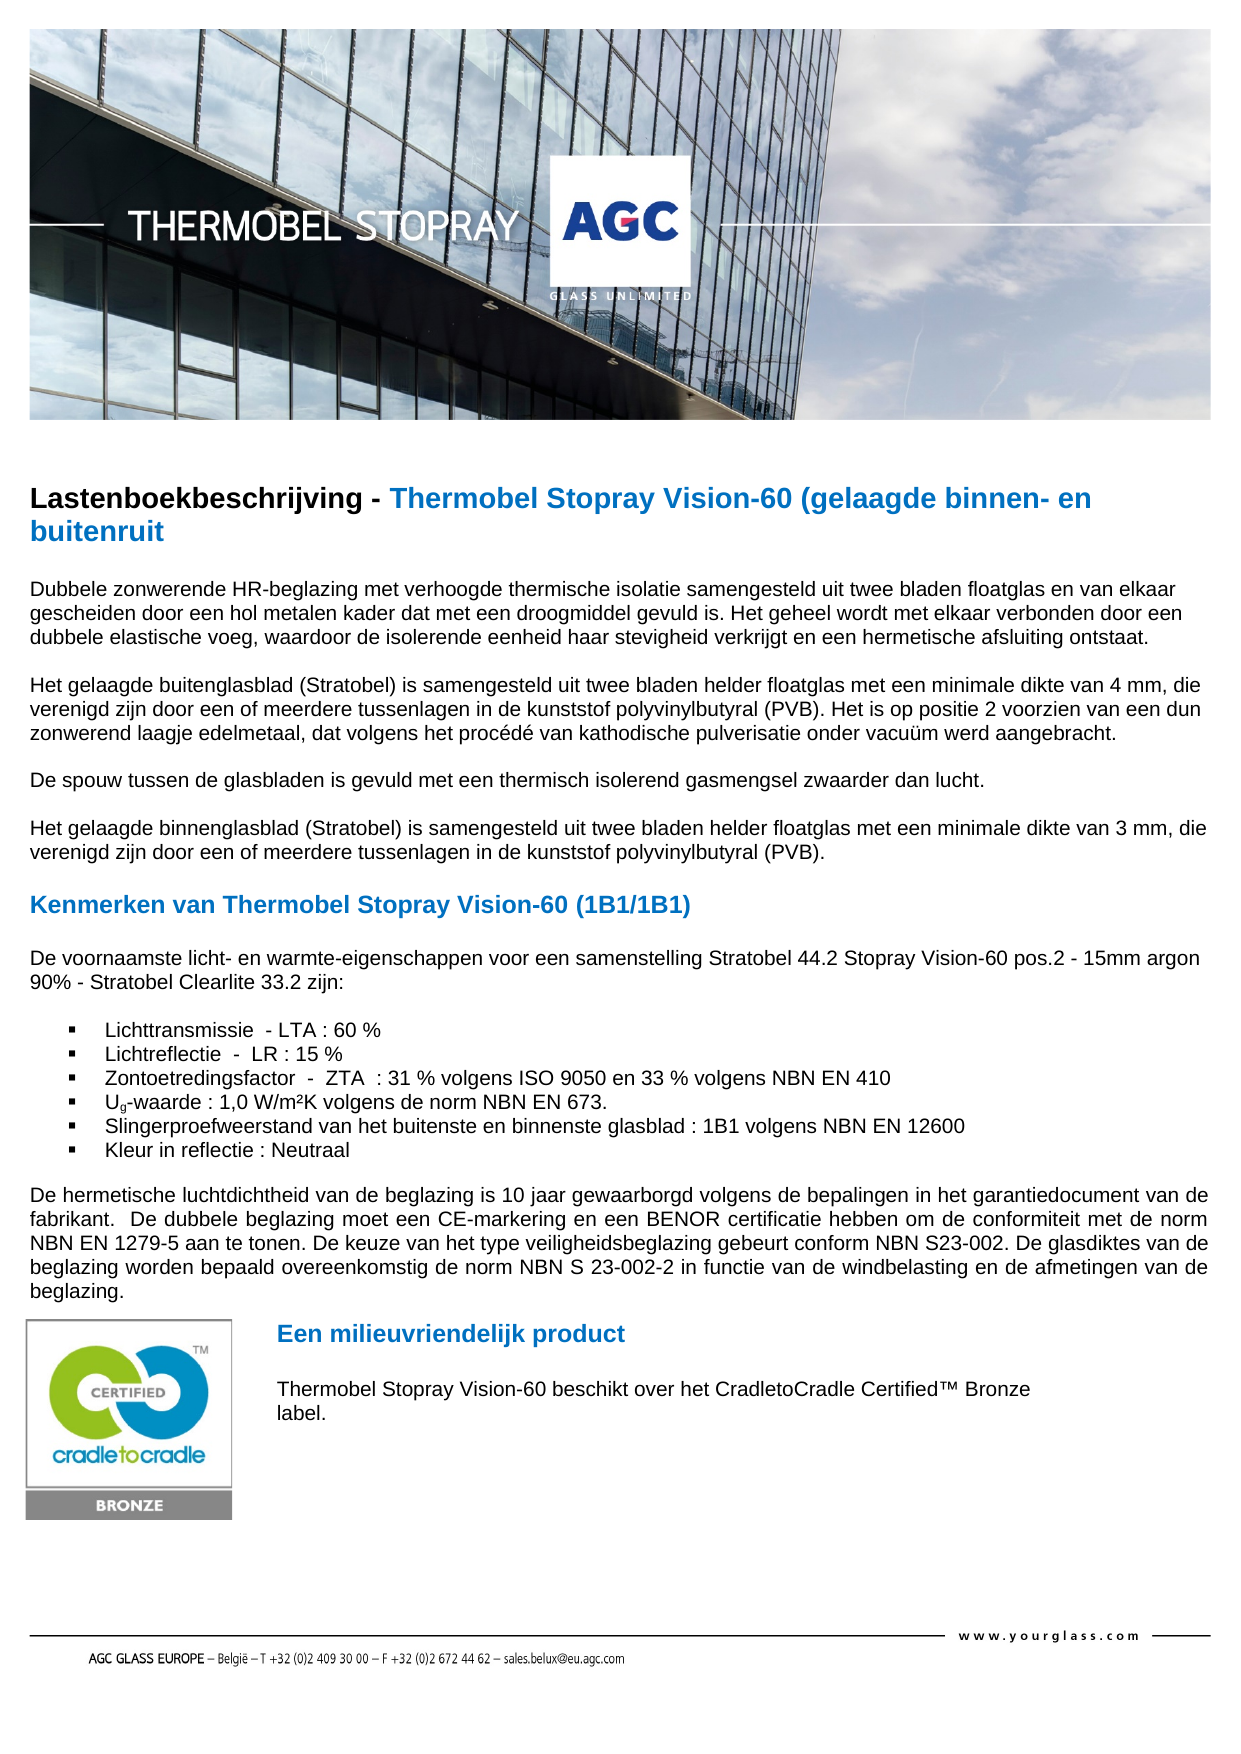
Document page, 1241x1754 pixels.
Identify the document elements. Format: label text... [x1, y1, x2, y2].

list Zontoetredingsfactor - ZTA : 31 % volgens ISO 9050 en 33 % volgens NBN EN 410 [67, 1066, 1211, 1090]
list Kleur in reflectie : Neutraal [67, 1138, 1211, 1162]
text Dubbele zonwerende HR-beglazing met verhoogde thermische isolatie samengesteld uit twee bladen floatglas en van elkaar gescheiden door een hol metalen kader dat met een droogmiddel gevuld is. Het geheel wordt met elkaar verbonden door een dubbele elastische voeg, waardoor de isolerende eenheid haar stevigheid verkrijgt en een hermetische afsluiting ontstaat. [29, 577, 1211, 648]
picture [29, 29, 1211, 420]
list Ug-waarde : 1,0 W/m²K volgens de norm NBN EN 673. [67, 1090, 1211, 1114]
text Het gelaagde buitenglasblad (Stratobel) is samengesteld uit twee bladen helder floatglas met een minimale dikte van 4 mm, die verenigd zijn door een of meerdere tussenlagen in de kunststof polyvinylbutyral (PVB). Het is op positie 2 voorzien van een dun zonwerend laagje edelmetaal, dat volgens het procédé van kathodische pulverisatie onder vacuüm werd aangebracht. [29, 672, 1211, 744]
text De voornaamste licht- en warmte-eigenschappen voor een samenstelling Stratobel 44.2 Stopray Vision-60 pos.2 - 15mm argon 90% - Stratobel Clearlite 33.2 zijn: [29, 946, 1211, 993]
table_header Een milieuvriendelijk product Thermobel Stopray Vision-60 beschikt over het CradletoCradle Certified™ Bronze label. [265, 1319, 1091, 1519]
picture [29, 1630, 1211, 1695]
list Lichtreflectie - LR : 15 % [67, 1042, 1211, 1066]
list Slingerproefweerstand van het buitenste en binnenste glasblad : 1B1 volgens NBN EN 12600 [67, 1114, 1211, 1138]
text Het gelaagde binnenglasblad (Stratobel) is samengesteld uit twee bladen helder floatglas met een minimale dikte van 3 mm, die verenigd zijn door een of meerdere tussenlagen in de kunststof polyvinylbutyral (PVB). [29, 816, 1211, 864]
text De hermetische luchtdichtheid van de beglazing is 10 jaar gewaarborgd volgens de bepalingen in het garantiedocument van de fabrikant. De dubbele beglazing moet een CE-markering en een BENOR certificatie hebben om de conformiteit met de norm NBN EN 1279-5 aan te tonen. De keuze van het type veiligheidsbeglazing gebeurt conform NBN S23-002. De glasdiktes van de beglazing worden bepaald overeenkomstig de norm NBN S 23-002-2 in functie van de windbelasting en de afmetingen van de beglazing. [29, 1183, 1211, 1302]
text De spouw tussen de glasbladen is gevuld met een thermisch isolerend gasmengsel zwaarder dan lucht. [29, 768, 1211, 792]
text Kenmerken van Thermobel Stopray Vision-60 (1B1/1B1) [29, 891, 1211, 919]
picture [25, 1319, 233, 1520]
text Lastenboekbeschrijving - Thermobel Stopray Vision-60 (gelaagde binnen- en buitenruit [29, 481, 1211, 548]
list Lichttransmissie - LTA : 60 % [67, 1017, 1211, 1042]
